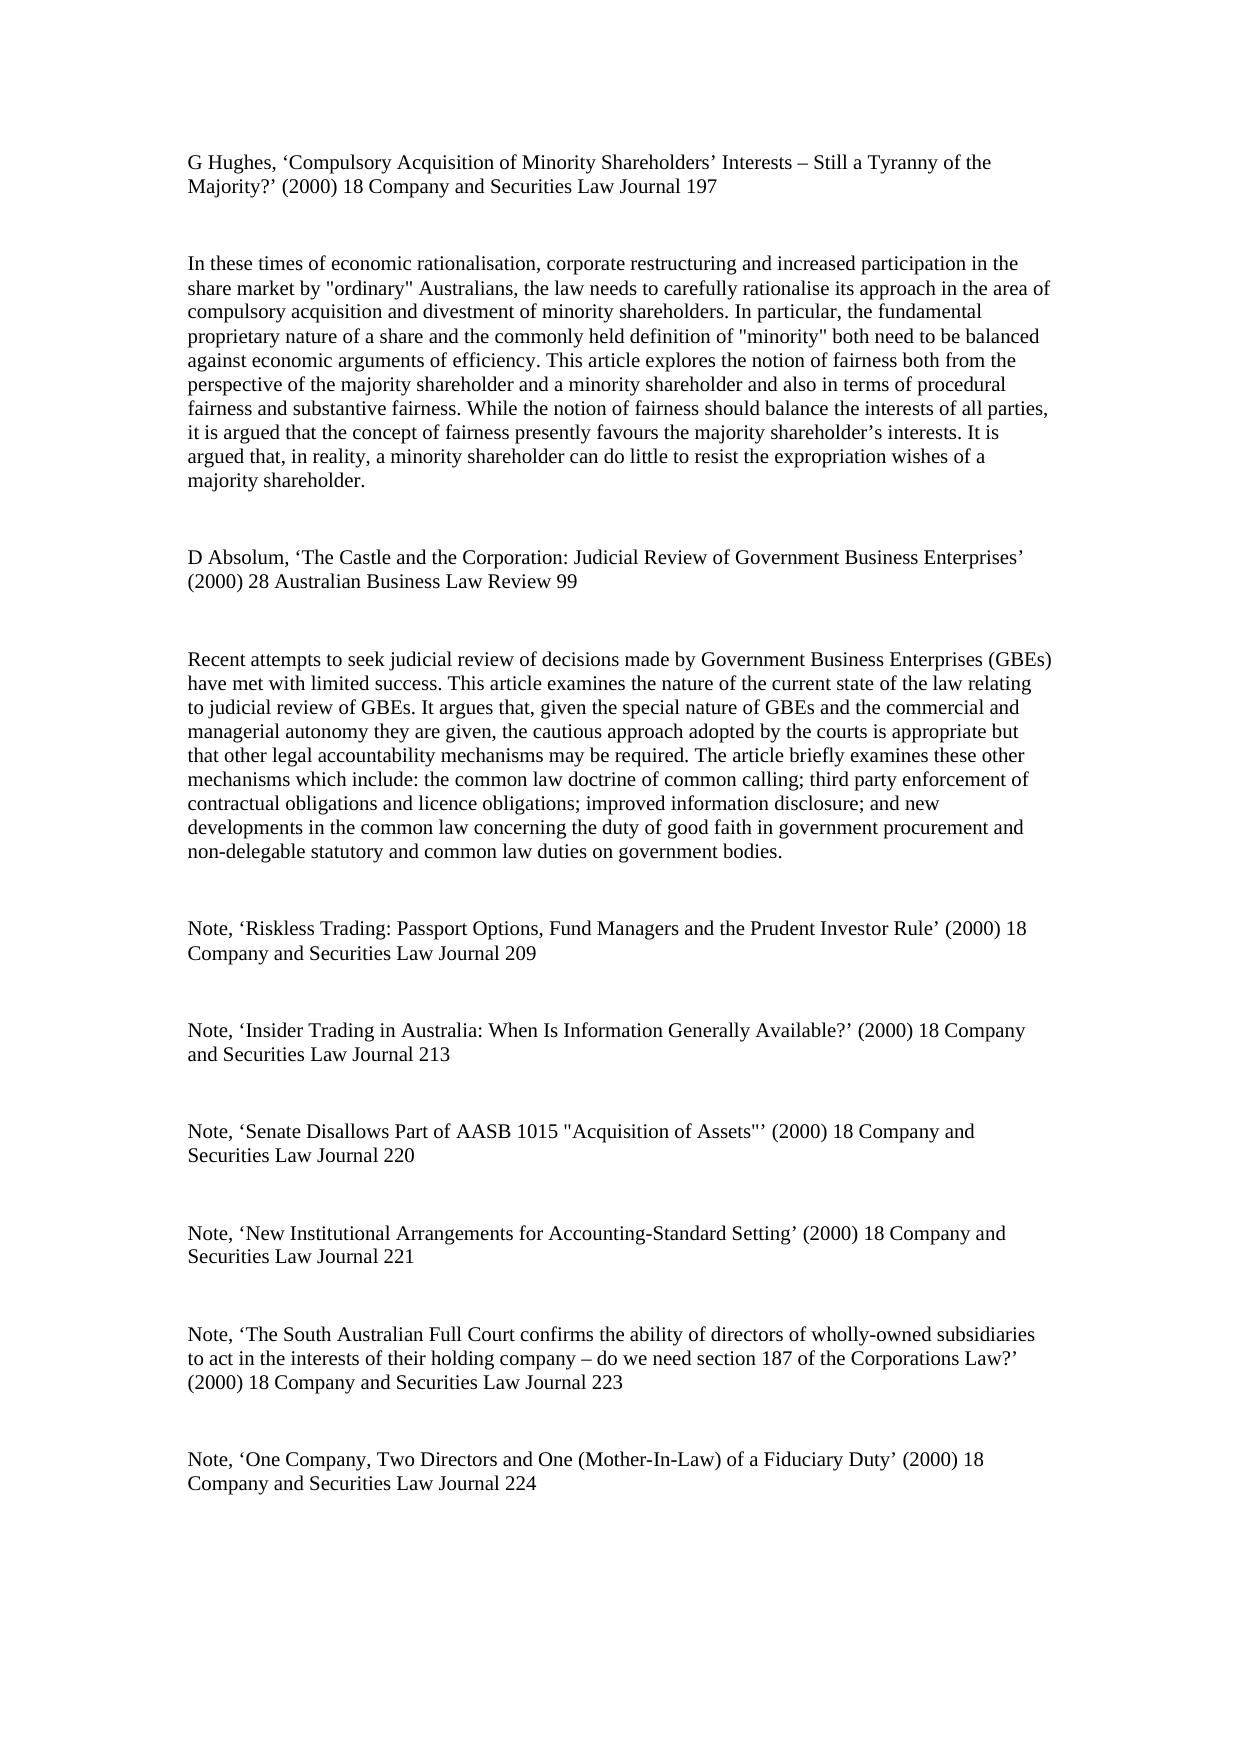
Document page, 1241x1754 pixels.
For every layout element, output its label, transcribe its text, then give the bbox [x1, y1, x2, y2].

text Note, ‘New Institutional Arrangements for Accounting-Standard Setting’ (2000) 18 Company and Securities Law Journal 221 [187, 1220, 1053, 1293]
text Note, ‘Riskless Trading: Passport Options, Fund Managers and the Prudent Investor Rule’ (2000) 18 Company and Securities Law Journal 209 [187, 916, 1053, 988]
text Note, ‘Senate Disallows Part of AASB 1015 "Acquisition of Assets"’ (2000) 18 Company and Securities Law Journal 220 [187, 1119, 1053, 1191]
text Note, ‘Insider Trading in Australia: When Is Information Generally Available?’ (2000) 18 Company and Securities Law Journal 213 [187, 1018, 1053, 1090]
text D Absolum, ‘The Castle and the Corporation: Judicial Review of Government Business Enterprises’ (2000) 28 Australian Business Law Review 99 [187, 545, 1053, 617]
text G Hughes, ‘Compulsory Acquisition of Minority Shareholders’ Interests – Still a Tyranny of the Majority?’ (2000) 18 Company and Securities Law Journal 197 [187, 150, 1053, 222]
text Note, ‘One Company, Two Directors and One (Mother-In-Law) of a Fiduciary Duty’ (2000) 18 Company and Securities Law Journal 224 [187, 1447, 1053, 1519]
text Note, ‘The South Australian Full Court confirms the ability of directors of wholly-owned subsidiaries to act in the interests of their holding company – do we need section 187 of the Corporations Law?’ (2000) 18 Company and Securities Law Journal 223 [187, 1322, 1053, 1418]
text Recent attempts to seek judicial review of decisions made by Government Business Enterprises (GBEs) have met with limited success. This article examines the nature of the current state of the law relating to judicial review of GBEs. It argues that, given the special nature of GBEs and the commercial and managerial autonomy they are given, the cautious approach adopted by the courts is appropriate but that other legal accountability mechanisms may be required. The article briefly examines these other mechanisms which include: the common law doctrine of common calling; third party enforcement of contractual obligations and licence obligations; improved information disclosure; and new developments in the common law concerning the duty of good faith in government procurement and non-delegable statutory and common law duties on government bodies. [187, 647, 1053, 887]
text In these times of economic rationalisation, corporate restructuring and increased participation in the share market by "ordinary" Australians, the law needs to carefully rationalise its approach in the area of compulsory acquisition and divestment of minority shareholders. In particular, the fundamental proprietary nature of a share and the commonly held definition of "minority" both need to be balanced against economic arguments of efficiency. This article explores the notion of fairness both from the perspective of the majority shareholder and a minority shareholder and also in terms of procedural fairness and substantive fairness. While the notion of fairness should balance the interests of all parties, it is argued that the concept of fairness presently favours the majority shareholder’s interests. It is argued that, in reality, a minority shareholder can do little to resist the expropriation wishes of a majority shareholder. [187, 251, 1053, 516]
